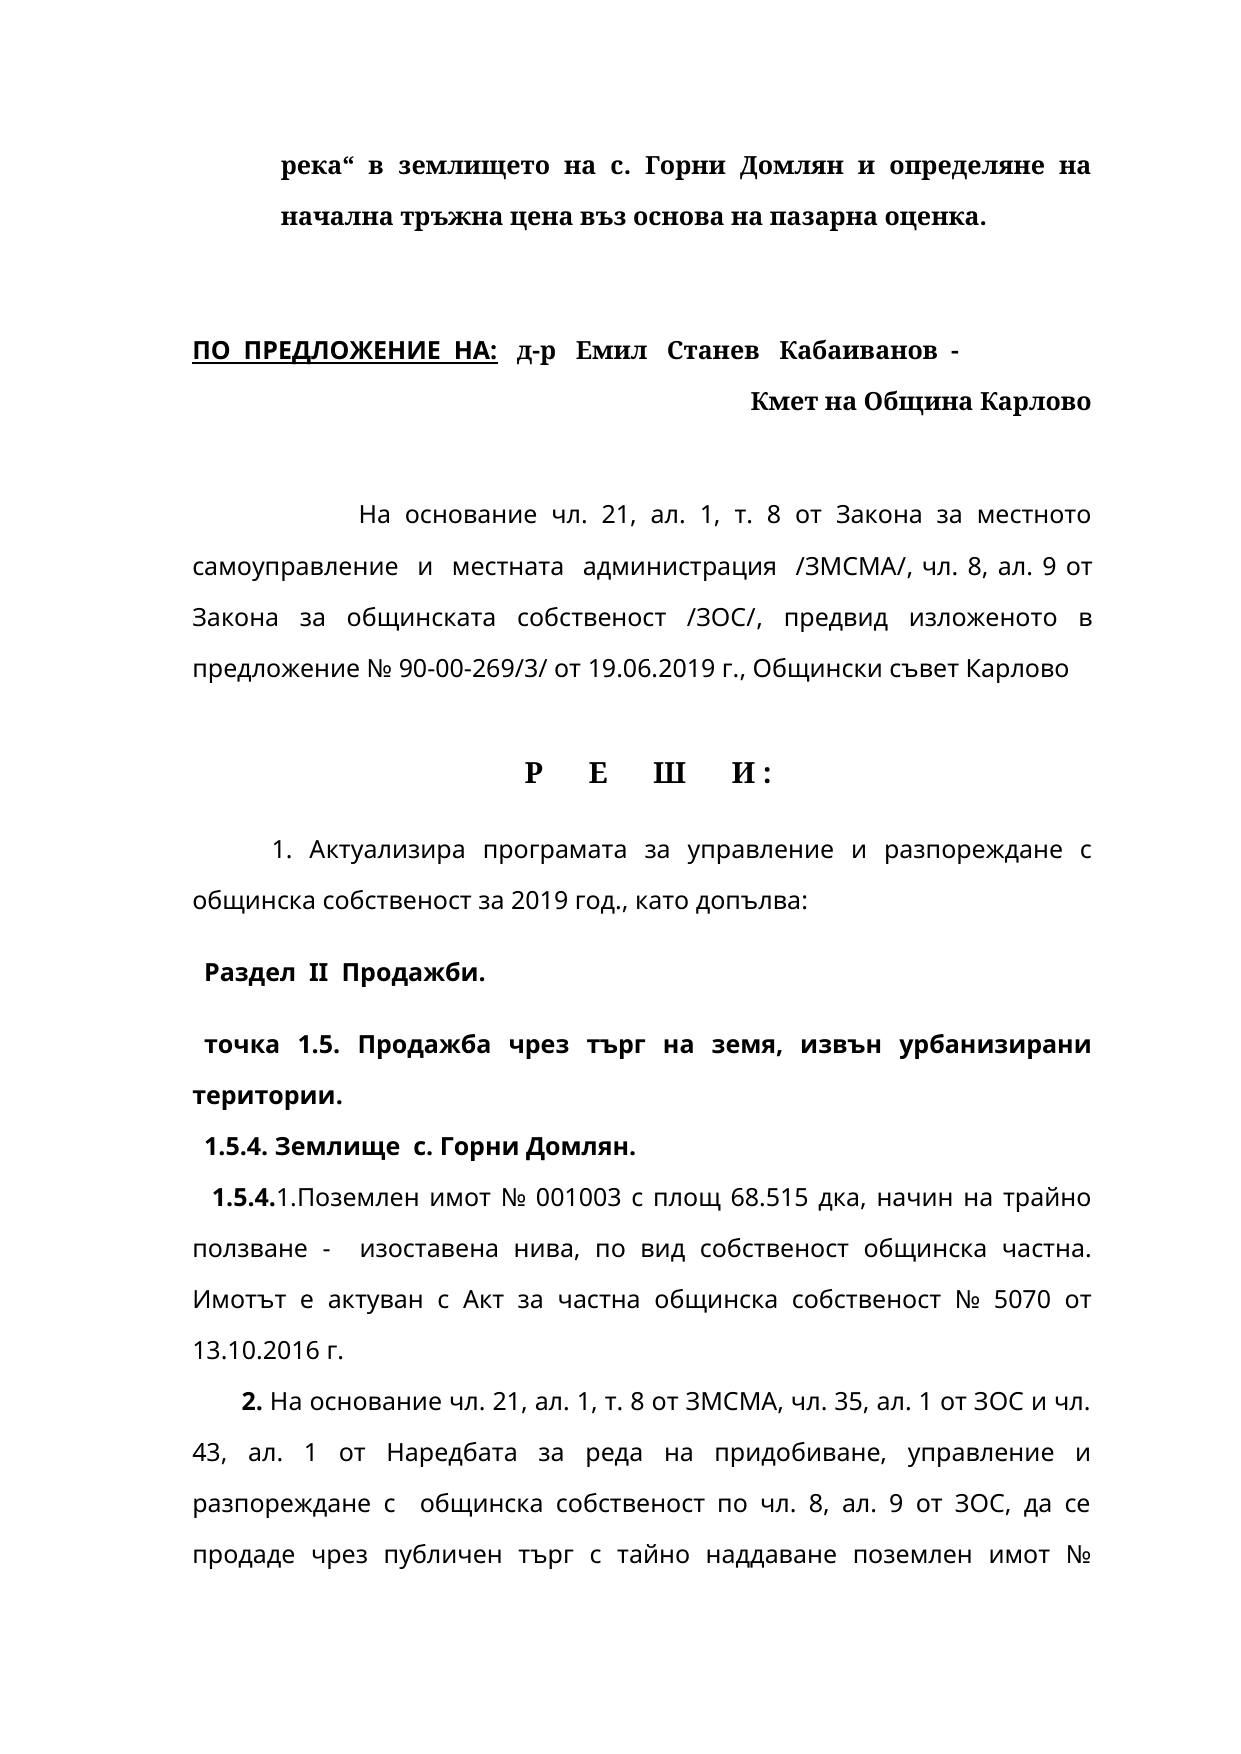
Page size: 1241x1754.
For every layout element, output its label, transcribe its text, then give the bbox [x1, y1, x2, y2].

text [192, 148, 1093, 233]
text Кмет на Община Карлово [192, 384, 1093, 418]
text Р Е Ш И : [204, 752, 1093, 792]
text 1.5.4. Землище с. Горни Домлян. [192, 1129, 1093, 1163]
text ПО ПРЕДЛОЖЕНИЕ НА: д-р Емил Станев Кабаиванов - [192, 333, 1093, 367]
text 1. Актуализира програмата за управление и разпореждане с общинска собственост за 2019 год., като допълва: [192, 832, 1093, 917]
text точка 1.5. Продажба чрез търг на земя, извън урбанизирани територии. [192, 1027, 1093, 1112]
text 1.5.4.1.Поземлен имот № 001003 с площ 68.515 дка, начин на трайно ползване - изоставена нива, по вид собственост общинска частна. Имотът е актуван с Акт за частна общинска собственост № 5070 от 13.10.2016 г. [192, 1180, 1093, 1367]
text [192, 1384, 1093, 1571]
text На основание чл. 21, ал. 1, т. 8 от Закона за местното самоуправление и местната администрация /ЗМСМА/, чл. 8, ал. 9 от Закона за общинската собственост /ЗОС/, предвид изложеното в предложение № 90-00-269/3/ от 19.06.2019 г., Общински съвет Карлово [192, 497, 1093, 684]
text Раздел ІІ Продажби. [192, 955, 1093, 989]
